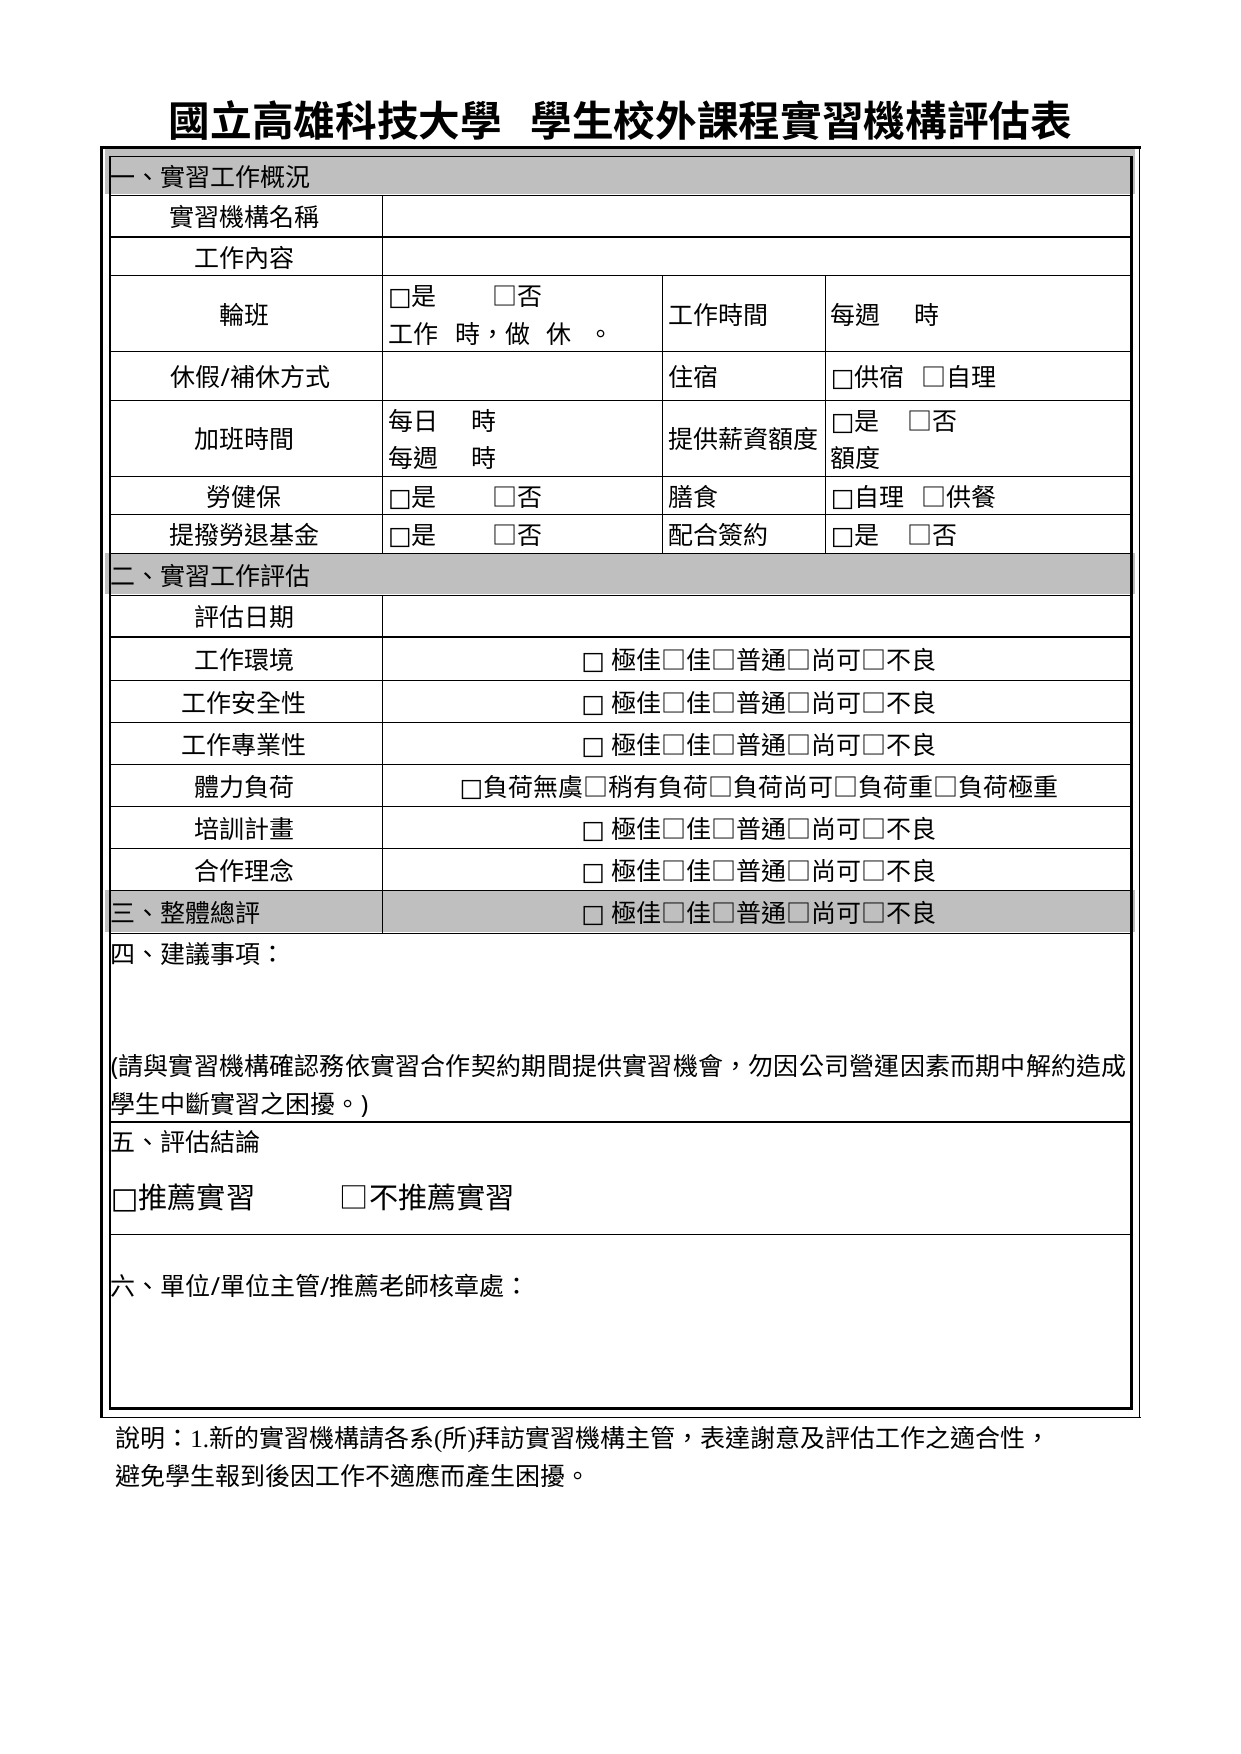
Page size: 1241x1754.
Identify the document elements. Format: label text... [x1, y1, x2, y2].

table_cell 加班時間 [111, 401, 382, 476]
table_cell 每日 時 每週 時 [383, 401, 662, 476]
table_cell 五、評估結論 □推薦實習 □不推薦實習 [111, 1123, 1130, 1234]
table_cell 培訓計畫 [111, 807, 382, 848]
table_cell 住宿 [663, 352, 825, 399]
table_cell [383, 238, 1130, 275]
table_cell 工作時間 [663, 276, 825, 351]
text 國立高雄科技大學 學生校外課程實習機構評估表 [100, 96, 1140, 146]
table_cell □是 □否 [383, 515, 662, 553]
table_cell [383, 352, 662, 399]
table_cell □自理 □供餐 [826, 477, 1130, 514]
table_cell 工作內容 [111, 238, 382, 275]
table_cell □ 極佳□佳□普通□尚可□不良 [383, 849, 1130, 889]
table_cell 膳食 [663, 477, 825, 514]
table_cell □ 極佳□佳□普通□尚可□不良 [383, 638, 1130, 680]
table_cell 勞健保 [111, 477, 382, 514]
table_cell □供宿 □自理 [826, 352, 1130, 399]
table_cell [383, 196, 1130, 236]
table_cell 提撥勞退基金 [111, 515, 382, 553]
table_cell 工作環境 [111, 638, 382, 680]
table_cell □ 極佳□佳□普通□尚可□不良 [383, 891, 1130, 932]
table_cell □ 極佳□佳□普通□尚可□不良 [383, 723, 1130, 764]
table_cell □是 □否 [826, 515, 1130, 553]
table_cell 提供薪資額度 [663, 401, 825, 476]
table_cell 輪班 [111, 276, 382, 351]
table_cell 休假/補休方式 [111, 352, 382, 399]
table_cell 每週 時 [826, 276, 1130, 351]
table_cell □是 □否 [383, 477, 662, 514]
table_cell 體力負荷 [111, 765, 382, 806]
table_cell □是 □否 工作 時，做 休 。 [383, 276, 662, 351]
table_cell [383, 596, 1130, 636]
table_cell 三、整體總評 [111, 891, 382, 932]
table_cell 二、實習工作評估 [111, 554, 1130, 594]
table_cell □是 □否 額度 [826, 401, 1130, 476]
table_cell 合作理念 [111, 849, 382, 889]
table_cell □ 極佳□佳□普通□尚可□不良 [383, 807, 1130, 848]
table_cell 工作安全性 [111, 681, 382, 722]
table_cell 實習機構名稱 [111, 196, 382, 236]
text 避免學生報到後因工作不適應而產生困擾。 [115, 1456, 1140, 1493]
table_cell 工作專業性 [111, 723, 382, 764]
text 說明：1.新的實習機構請各系(所)拜訪實習機構主管，表達謝意及評估工作之適合性， [115, 1418, 1140, 1456]
table_cell □負荷無虞□稍有負荷□負荷尚可□負荷重□負荷極重 [383, 765, 1130, 806]
table_cell 六、單位/單位主管/推薦老師核章處： [111, 1235, 1130, 1407]
table_cell 評估日期 [111, 596, 382, 636]
table_cell □ 極佳□佳□普通□尚可□不良 [383, 681, 1130, 722]
table_cell 配合簽約 [663, 515, 825, 553]
table_header 一、實習工作概況 [105, 149, 1135, 194]
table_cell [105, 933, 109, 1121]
table_cell 四、建議事項： (請與實習機構確認務依實習合作契約期間提供實習機會，勿因公司營運因素而期中解約造成學生中斷實習之困擾。) [111, 934, 1130, 1121]
